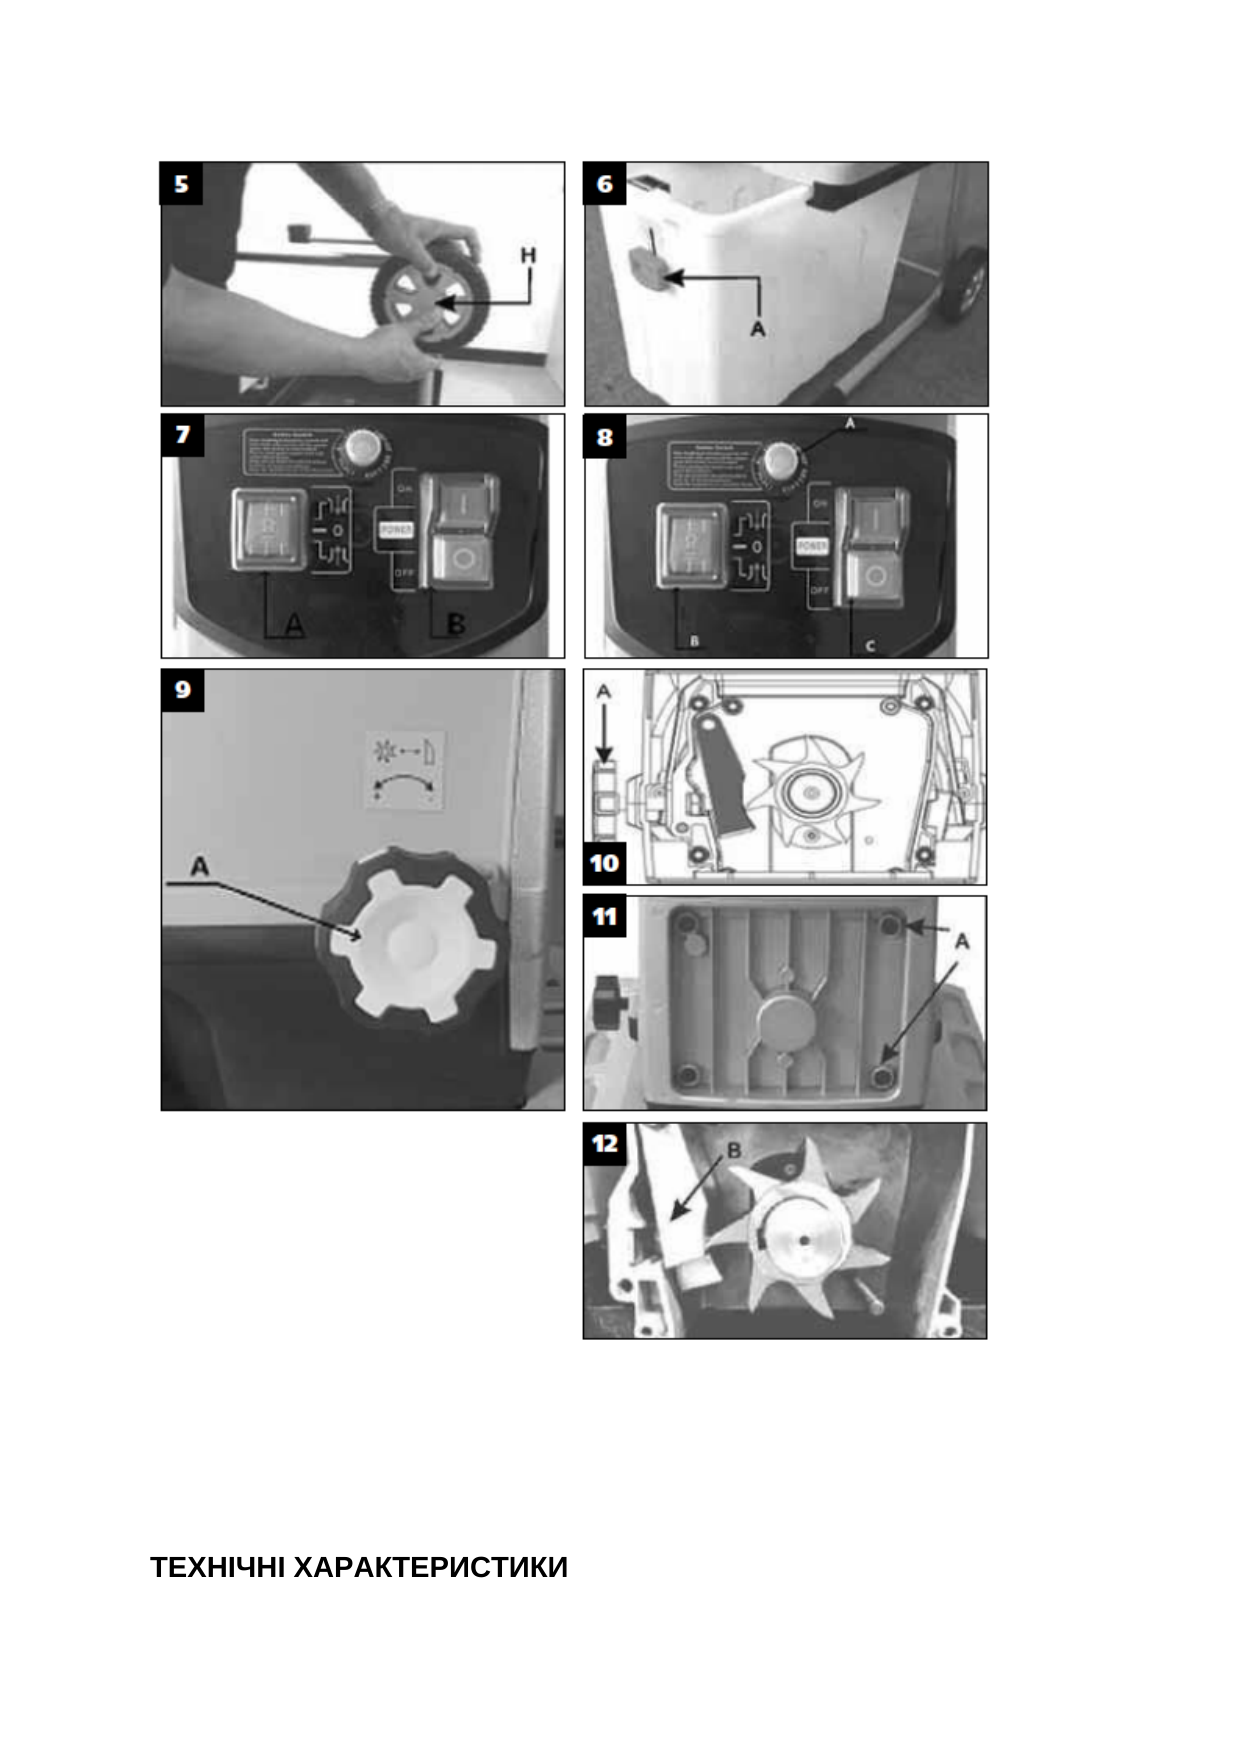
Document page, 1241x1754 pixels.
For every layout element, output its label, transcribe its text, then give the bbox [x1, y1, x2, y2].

picture [150, 150, 994, 1354]
text ТЕХНІЧНІ ХАРАКТЕРИСТИКИ [150, 1550, 1090, 1583]
